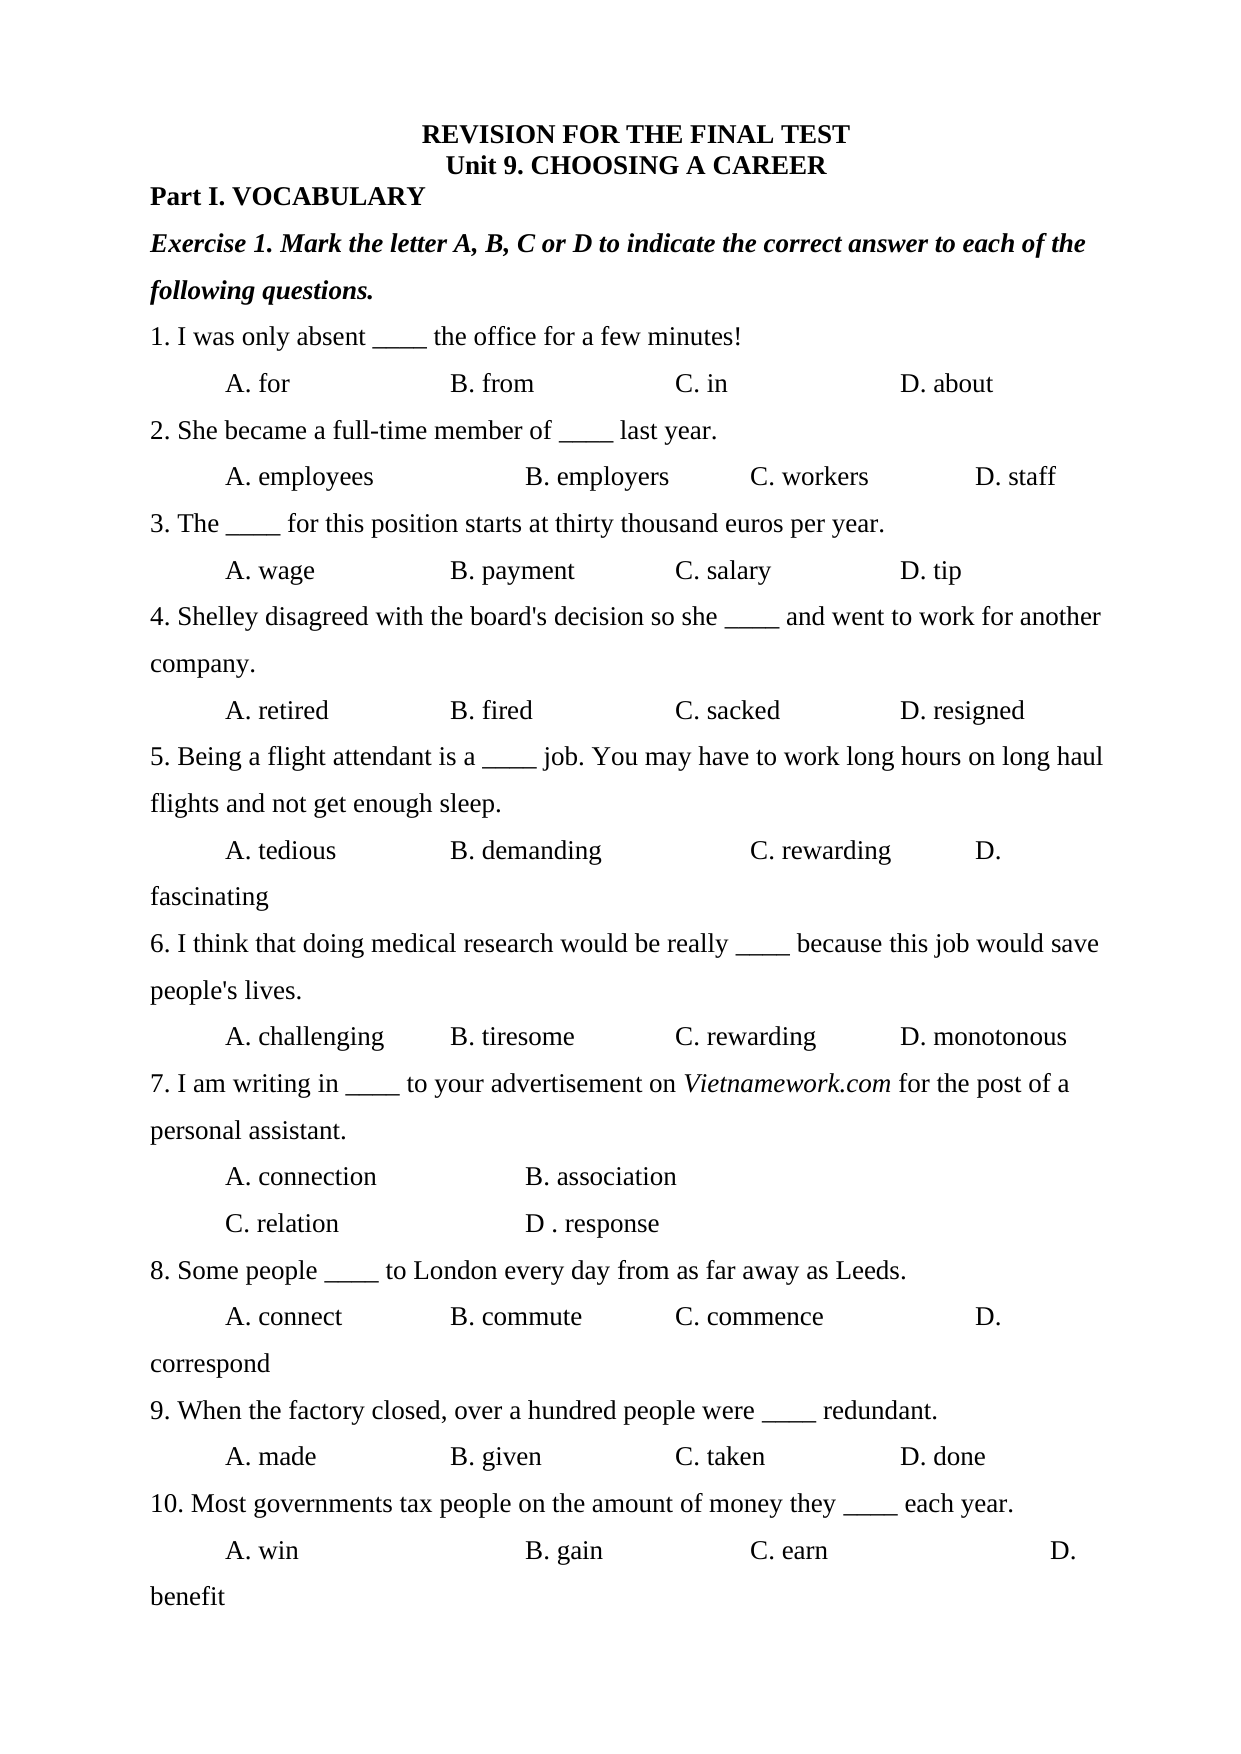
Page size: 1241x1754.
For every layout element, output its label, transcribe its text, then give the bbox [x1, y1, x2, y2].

text 10. Most governments tax people on the amount of money they ____ each year. [150, 1487, 1122, 1518]
text 2. She became a full-time member of ____ last year. [150, 414, 1122, 445]
text Exercise 1. Mark the letter A, B, C or D to indicate the correct answer to each of the following questions. [150, 227, 1122, 305]
text A. wage B. payment C. salary D. tip [150, 554, 1122, 585]
text A. employees B. employers C. workers D. staff [150, 460, 1122, 492]
text A. challenging B. tiresome C. rewarding D. monotonous [150, 1020, 1122, 1052]
text A. for B. from C. in D. about [150, 367, 1122, 398]
text C. relation D . response [150, 1207, 1122, 1238]
text A. tedious B. demanding C. rewarding D. fascinating [150, 834, 1122, 912]
text A. made B. given C. taken D. done [150, 1440, 1122, 1472]
text Part I. VOCABULARY [150, 180, 1122, 212]
text 5. Being a flight attendant is a ____ job. You may have to work long hours on long haul flights and not get enough sleep. [150, 740, 1122, 818]
text 6. I think that doing medical research would be really ____ because this job would save people's lives. [150, 927, 1122, 1005]
text A. connection B. association [150, 1160, 1122, 1192]
text Unit 9. CHOOSING A CAREER [150, 149, 1122, 180]
text 4. Shelley disagreed with the board's decision so she ____ and went to work for another company. [150, 600, 1122, 678]
text 1. I was only absent ____ the office for a few minutes! [150, 320, 1122, 352]
text 7. I am writing in ____ to your advertisement on Vietnamework.com for the post of a personal assistant. [150, 1067, 1122, 1145]
text 3. The ____ for this position starts at thirty thousand euros per year. [150, 507, 1122, 538]
text A. connect B. commute C. commence D. correspond [150, 1300, 1122, 1378]
text REVISION FOR THE FINAL TEST [150, 118, 1122, 149]
text A. retired B. fired C. sacked D. resigned [150, 694, 1122, 725]
text 8. Some people ____ to London every day from as far away as Leeds. [150, 1254, 1122, 1285]
text A. win B. gain C. earn D. benefit [150, 1534, 1122, 1612]
text 9. When the factory closed, over a hundred people were ____ redundant. [150, 1394, 1122, 1425]
